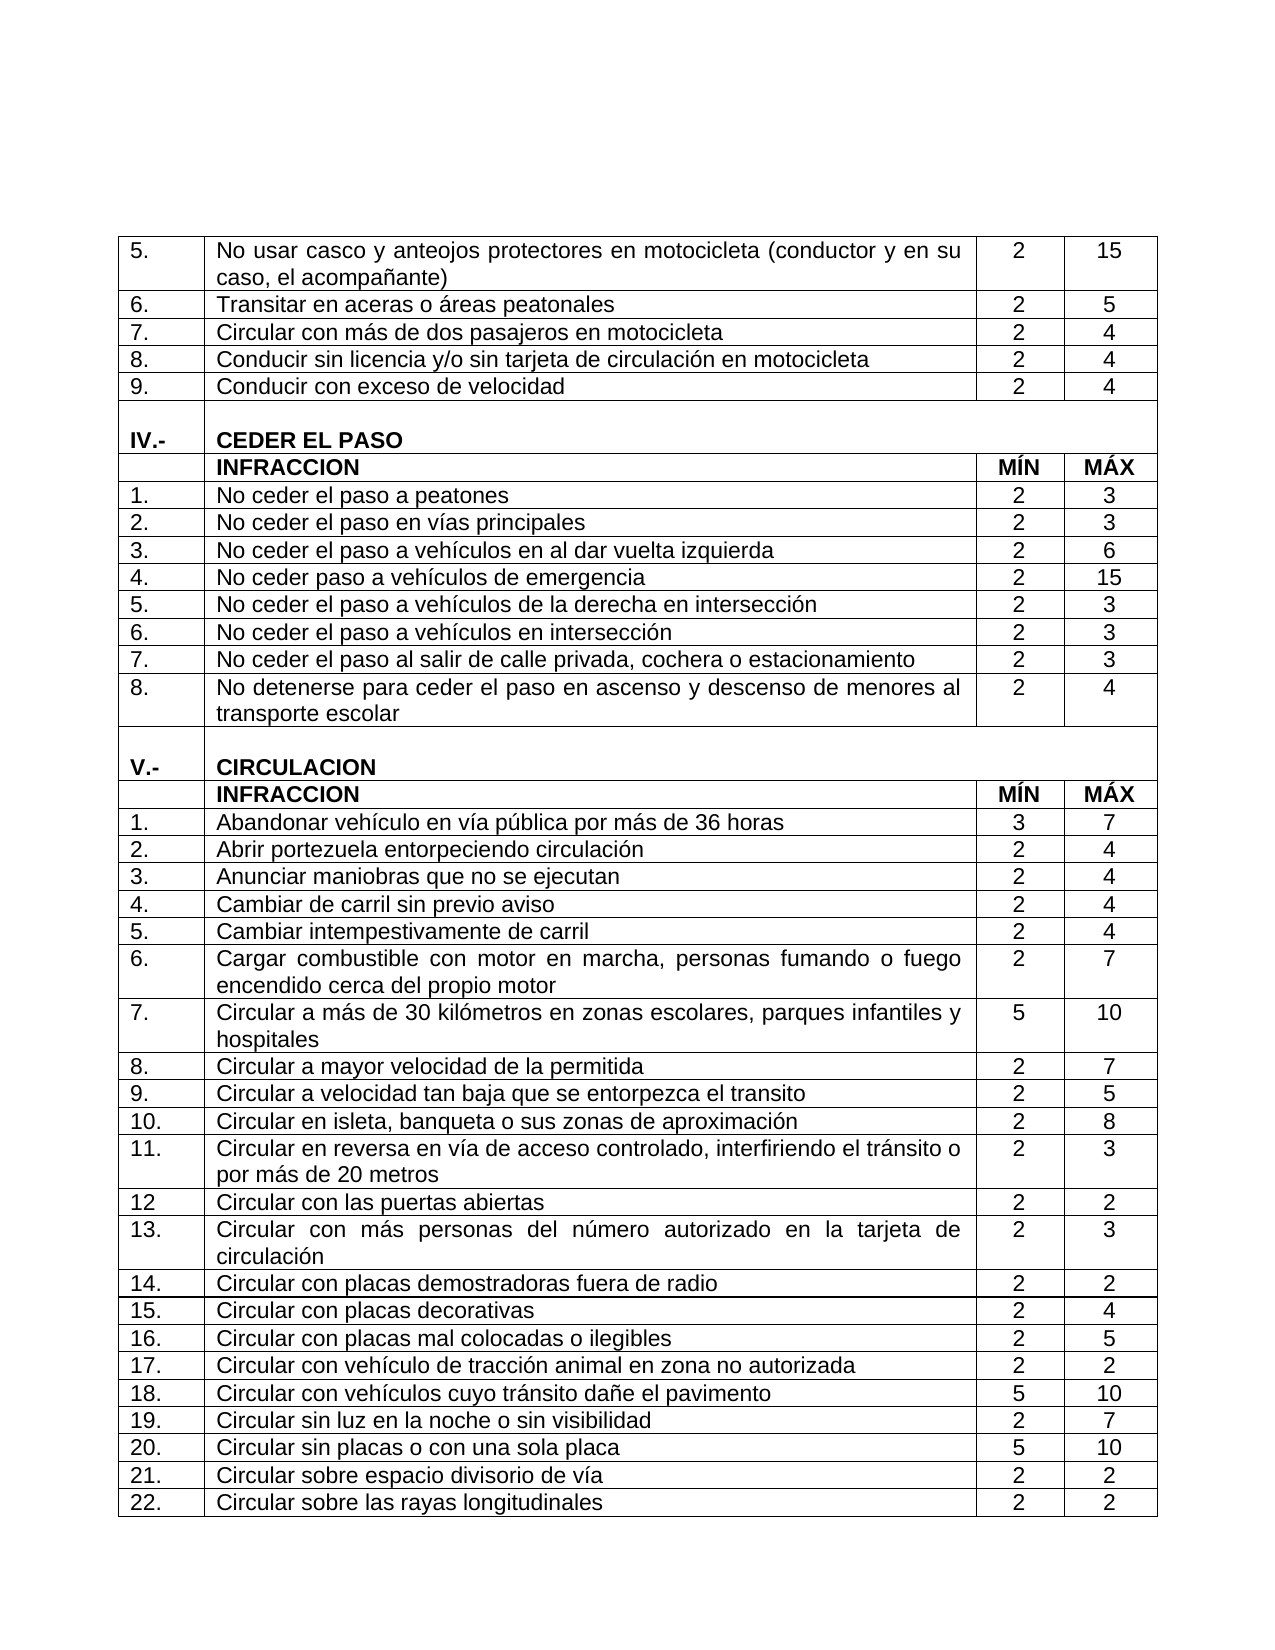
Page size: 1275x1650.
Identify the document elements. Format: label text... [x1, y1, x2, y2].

table_cell 5 [977, 999, 1064, 1052]
table_cell 6 [1065, 537, 1157, 563]
table_cell No detenerse para ceder el paso en ascenso y descenso de menores al transporte escolar [205, 674, 976, 726]
table_cell 19. [119, 1407, 204, 1433]
table_cell 2 [1065, 1189, 1157, 1215]
table_cell 22. [119, 1489, 204, 1516]
table_cell 10 [1065, 1434, 1157, 1461]
table_cell Circular a velocidad tan baja que se entorpezca el transito [205, 1080, 976, 1107]
table_cell 2 [977, 237, 1064, 290]
table_cell CEDER EL PASO [205, 401, 1157, 453]
table_cell Circular con más personas del número autorizado en la tarjeta de circulación [205, 1216, 976, 1269]
table_cell 7. [119, 999, 204, 1052]
table_cell 3. [119, 863, 204, 889]
table_cell 7 [1065, 809, 1157, 835]
table_cell 2 [977, 891, 1064, 917]
table_cell V.- [119, 727, 204, 780]
table_cell 2 [977, 346, 1064, 372]
table_cell 2 [977, 945, 1064, 998]
table_cell 3 [1065, 646, 1157, 672]
table_cell 2 [977, 1489, 1064, 1516]
table_cell 7. [119, 319, 204, 345]
table_cell Transitar en aceras o áreas peatonales [205, 291, 976, 317]
table_cell 15. [119, 1298, 204, 1324]
table_cell 4 [1065, 346, 1157, 372]
table_cell 3 [1065, 1135, 1157, 1188]
table_cell 5 [1065, 1325, 1157, 1351]
table_cell 4. [119, 564, 204, 590]
table_cell 2 [977, 863, 1064, 889]
table_cell 2 [977, 319, 1064, 345]
table_cell 2 [1065, 1270, 1157, 1296]
table_cell MÍN [977, 781, 1064, 807]
table_cell 2 [977, 1407, 1064, 1433]
table_cell 5 [1065, 1080, 1157, 1107]
table_cell 13. [119, 1216, 204, 1269]
table_cell 4 [1065, 918, 1157, 944]
table_cell 15 [1065, 564, 1157, 590]
table_cell 3 [1065, 482, 1157, 508]
table_cell 6. [119, 291, 204, 317]
table_cell Circular sin luz en la noche o sin visibilidad [205, 1407, 976, 1433]
table_cell 2 [977, 537, 1064, 563]
table_cell Circular a mayor velocidad de la permitida [205, 1053, 976, 1079]
table_cell Circular sobre espacio divisorio de vía [205, 1462, 976, 1488]
table_cell 7 [1065, 945, 1157, 998]
table_cell No ceder el paso a vehículos en al dar vuelta izquierda [205, 537, 976, 563]
table_cell 4. [119, 891, 204, 917]
table_cell Circular sobre las rayas longitudinales [205, 1489, 976, 1516]
table_cell 18. [119, 1380, 204, 1406]
table_cell 2 [977, 674, 1064, 726]
table_cell No ceder el paso a vehículos de la derecha en intersección [205, 591, 976, 618]
table_cell 10. [119, 1108, 204, 1134]
table_cell 4 [1065, 836, 1157, 862]
table_cell 7. [119, 646, 204, 672]
table_cell 6. [119, 945, 204, 998]
table_cell 2 [977, 1189, 1064, 1215]
table_cell 2 [977, 836, 1064, 862]
table_cell 2 [977, 1325, 1064, 1351]
table_cell 3 [1065, 591, 1157, 618]
table_cell No ceder paso a vehículos de emergencia [205, 564, 976, 590]
table_cell 5 [1065, 291, 1157, 317]
table_cell No ceder el paso en vías principales [205, 509, 976, 536]
table_cell Circular en reversa en vía de acceso controlado, interfiriendo el tránsito o por más de 20 metros [205, 1135, 976, 1188]
table_cell 5 [977, 1434, 1064, 1461]
table_cell Cambiar de carril sin previo aviso [205, 891, 976, 917]
table_cell 2 [977, 1216, 1064, 1269]
table_cell 2 [977, 619, 1064, 645]
table_cell 20. [119, 1434, 204, 1461]
table_cell 3 [1065, 509, 1157, 536]
table_cell 4 [1065, 1298, 1157, 1324]
table_cell 2 [977, 482, 1064, 508]
table_cell 7 [1065, 1407, 1157, 1433]
table_cell MÍN [977, 454, 1064, 481]
table_cell MÁX [1065, 454, 1157, 481]
table_cell 11. [119, 1135, 204, 1188]
table_cell Circular con placas demostradoras fuera de radio [205, 1270, 976, 1296]
table_cell 3 [977, 809, 1064, 835]
table_cell 8 [1065, 1108, 1157, 1134]
table_cell 9. [119, 373, 204, 399]
table_cell 2 [977, 646, 1064, 672]
table_cell 2 [1065, 1462, 1157, 1488]
table_cell 2 [977, 1135, 1064, 1188]
table_cell 16. [119, 1325, 204, 1351]
table_cell Conducir sin licencia y/o sin tarjeta de circulación en motocicleta [205, 346, 976, 372]
table_cell Abrir portezuela entorpeciendo circulación [205, 836, 976, 862]
table_cell CIRCULACION [205, 727, 1157, 780]
table_cell [119, 781, 204, 807]
table_cell INFRACCION [205, 781, 976, 807]
table_cell No usar casco y anteojos protectores en motocicleta (conductor y en su caso, el acompañante) [205, 237, 976, 290]
table_cell 2 [977, 1108, 1064, 1134]
table_cell 7 [1065, 1053, 1157, 1079]
table_cell 1. [119, 482, 204, 508]
table_cell 2 [977, 509, 1064, 536]
table_cell MÁX [1065, 781, 1157, 807]
table_cell INFRACCION [205, 454, 976, 481]
table_cell 2. [119, 836, 204, 862]
table_cell 3 [1065, 619, 1157, 645]
table_cell 2 [977, 291, 1064, 317]
table_cell 9. [119, 1080, 204, 1107]
table_cell 10 [1065, 1380, 1157, 1406]
table_cell Circular con las puertas abiertas [205, 1189, 976, 1215]
table_cell No ceder el paso a peatones [205, 482, 976, 508]
table_cell 5. [119, 237, 204, 290]
table_cell Cargar combustible con motor en marcha, personas fumando o fuego encendido cerca del propio motor [205, 945, 976, 998]
table_cell Circular con más de dos pasajeros en motocicleta [205, 319, 976, 345]
table_cell Circular a más de 30 kilómetros en zonas escolares, parques infantiles y hospitales [205, 999, 976, 1052]
table_cell 2 [977, 1053, 1064, 1079]
table_cell 5 [977, 1380, 1064, 1406]
table_cell Cambiar intempestivamente de carril [205, 918, 976, 944]
table_cell IV.- [119, 401, 204, 453]
table_cell Abandonar vehículo en vía pública por más de 36 horas [205, 809, 976, 835]
table_cell Circular con vehículo de tracción animal en zona no autorizada [205, 1352, 976, 1378]
table_cell No ceder el paso a vehículos en intersección [205, 619, 976, 645]
table_cell Circular con vehículos cuyo tránsito dañe el pavimento [205, 1380, 976, 1406]
table_cell 5. [119, 591, 204, 618]
table_cell Circular con placas mal colocadas o ilegibles [205, 1325, 976, 1351]
table_cell 8. [119, 346, 204, 372]
table_cell 6. [119, 619, 204, 645]
table_cell 3. [119, 537, 204, 563]
table_cell Anunciar maniobras que no se ejecutan [205, 863, 976, 889]
table_cell 2 [977, 918, 1064, 944]
table_cell 2 [977, 564, 1064, 590]
table_cell 4 [1065, 891, 1157, 917]
table_cell No ceder el paso al salir de calle privada, cochera o estacionamiento [205, 646, 976, 672]
table_cell 4 [1065, 674, 1157, 726]
table_cell 2 [1065, 1489, 1157, 1516]
table_cell Circular sin placas o con una sola placa [205, 1434, 976, 1461]
table_cell [119, 454, 204, 481]
table_cell 2 [977, 1080, 1064, 1107]
table_cell Circular con placas decorativas [205, 1298, 976, 1324]
table_cell 4 [1065, 863, 1157, 889]
table_cell 5. [119, 918, 204, 944]
table_cell 2 [977, 1270, 1064, 1296]
table_cell 14. [119, 1270, 204, 1296]
table_cell 8. [119, 674, 204, 726]
table_cell 4 [1065, 373, 1157, 399]
table_cell 1. [119, 809, 204, 835]
table_cell 17. [119, 1352, 204, 1378]
table_cell 10 [1065, 999, 1157, 1052]
table_cell 2 [977, 591, 1064, 618]
table_cell 2 [977, 1352, 1064, 1378]
table_cell 2 [977, 1298, 1064, 1324]
table_cell 2 [977, 1462, 1064, 1488]
table_cell 2 [977, 373, 1064, 399]
table_cell Circular en isleta, banqueta o sus zonas de aproximación [205, 1108, 976, 1134]
table_cell 2. [119, 509, 204, 536]
table_cell 21. [119, 1462, 204, 1488]
table_cell Conducir con exceso de velocidad [205, 373, 976, 399]
table_cell 3 [1065, 1216, 1157, 1269]
table_cell 2 [1065, 1352, 1157, 1378]
table_cell 15 [1065, 237, 1157, 290]
table_cell 4 [1065, 319, 1157, 345]
table_cell 12 [119, 1189, 204, 1215]
table_cell 8. [119, 1053, 204, 1079]
